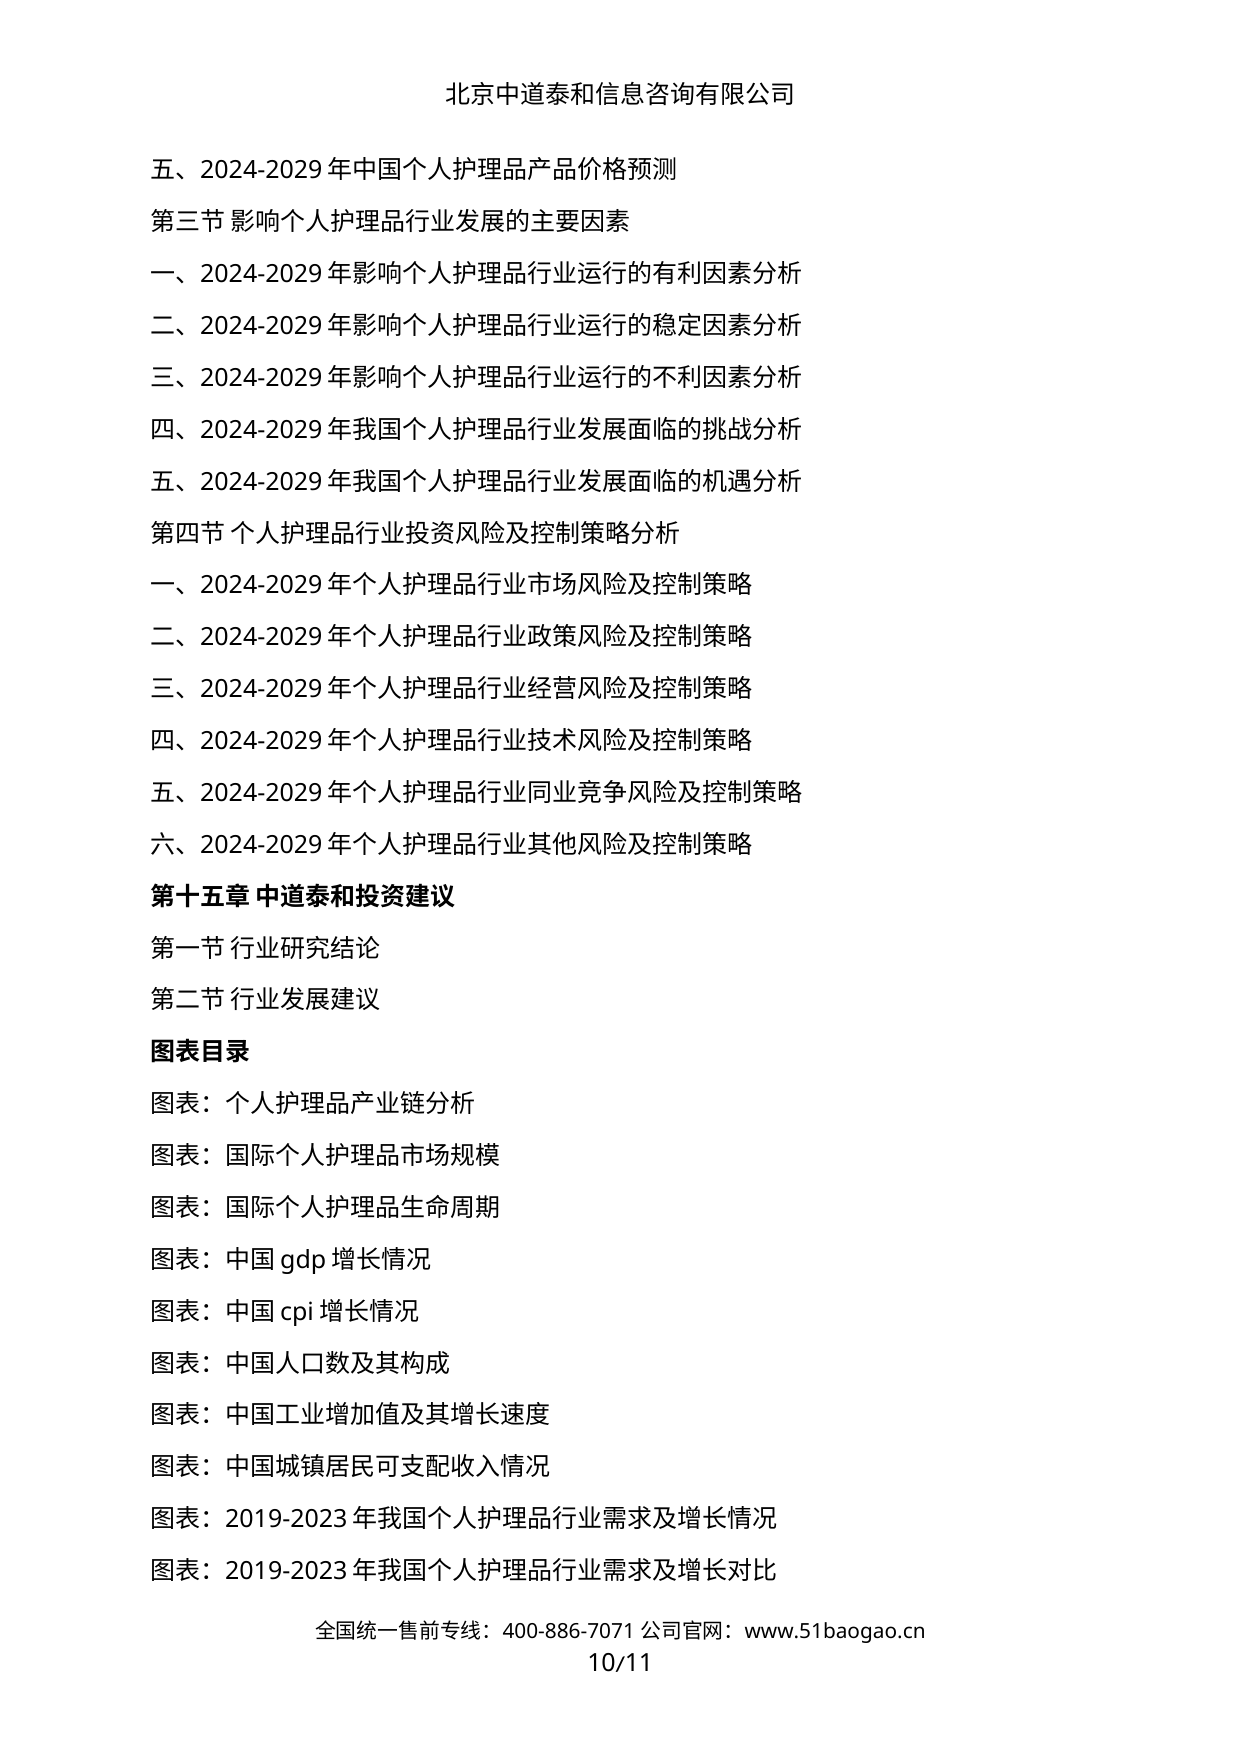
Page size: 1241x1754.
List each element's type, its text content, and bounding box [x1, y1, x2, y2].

text 四、2024-2029年个人护理品行业技术风险及控制策略 [150, 721, 1090, 757]
text 第二节 行业发展建议 [150, 980, 1090, 1016]
text 第三节 影响个人护理品行业发展的主要因素 [150, 202, 1090, 238]
text 三、2024-2029年影响个人护理品行业运行的不利因素分析 [150, 357, 1090, 394]
text 五、2024-2029年个人护理品行业同业竞争风险及控制策略 [150, 772, 1090, 809]
text 图表：中国gdp增长情况 [150, 1239, 1090, 1276]
text 二、2024-2029年个人护理品行业政策风险及控制策略 [150, 617, 1090, 653]
text 第十五章 中道泰和投资建议 [150, 876, 1090, 912]
text 图表：个人护理品产业链分析 [150, 1084, 1090, 1120]
text 二、2024-2029年影响个人护理品行业运行的稳定因素分析 [150, 306, 1090, 342]
text 图表：中国cpi增长情况 [150, 1291, 1090, 1327]
text 一、2024-2029年影响个人护理品行业运行的有利因素分析 [150, 254, 1090, 290]
text 四、2024-2029年我国个人护理品行业发展面临的挑战分析 [150, 409, 1090, 446]
text 第四节 个人护理品行业投资风险及控制策略分析 [150, 513, 1090, 549]
text 图表：中国工业增加值及其增长速度 [150, 1395, 1090, 1431]
text 三、2024-2029年个人护理品行业经营风险及控制策略 [150, 669, 1090, 705]
text 图表目录 [150, 1032, 1090, 1068]
text 第一节 行业研究结论 [150, 928, 1090, 964]
text 图表：中国人口数及其构成 [150, 1343, 1090, 1379]
text 五、2024-2029年我国个人护理品行业发展面临的机遇分析 [150, 461, 1090, 497]
text 五、2024-2029年中国个人护理品产品价格预测 [150, 150, 1090, 186]
text 六、2024-2029年个人护理品行业其他风险及控制策略 [150, 824, 1090, 861]
text 图表：国际个人护理品市场规模 [150, 1136, 1090, 1172]
text 图表：2019-2023年我国个人护理品行业需求及增长情况 [150, 1499, 1090, 1535]
text 图表：国际个人护理品生命周期 [150, 1187, 1090, 1224]
text 图表：中国城镇居民可支配收入情况 [150, 1447, 1090, 1483]
text 一、2024-2029年个人护理品行业市场风险及控制策略 [150, 565, 1090, 601]
text 图表：2019-2023年我国个人护理品行业需求及增长对比 [150, 1551, 1090, 1587]
